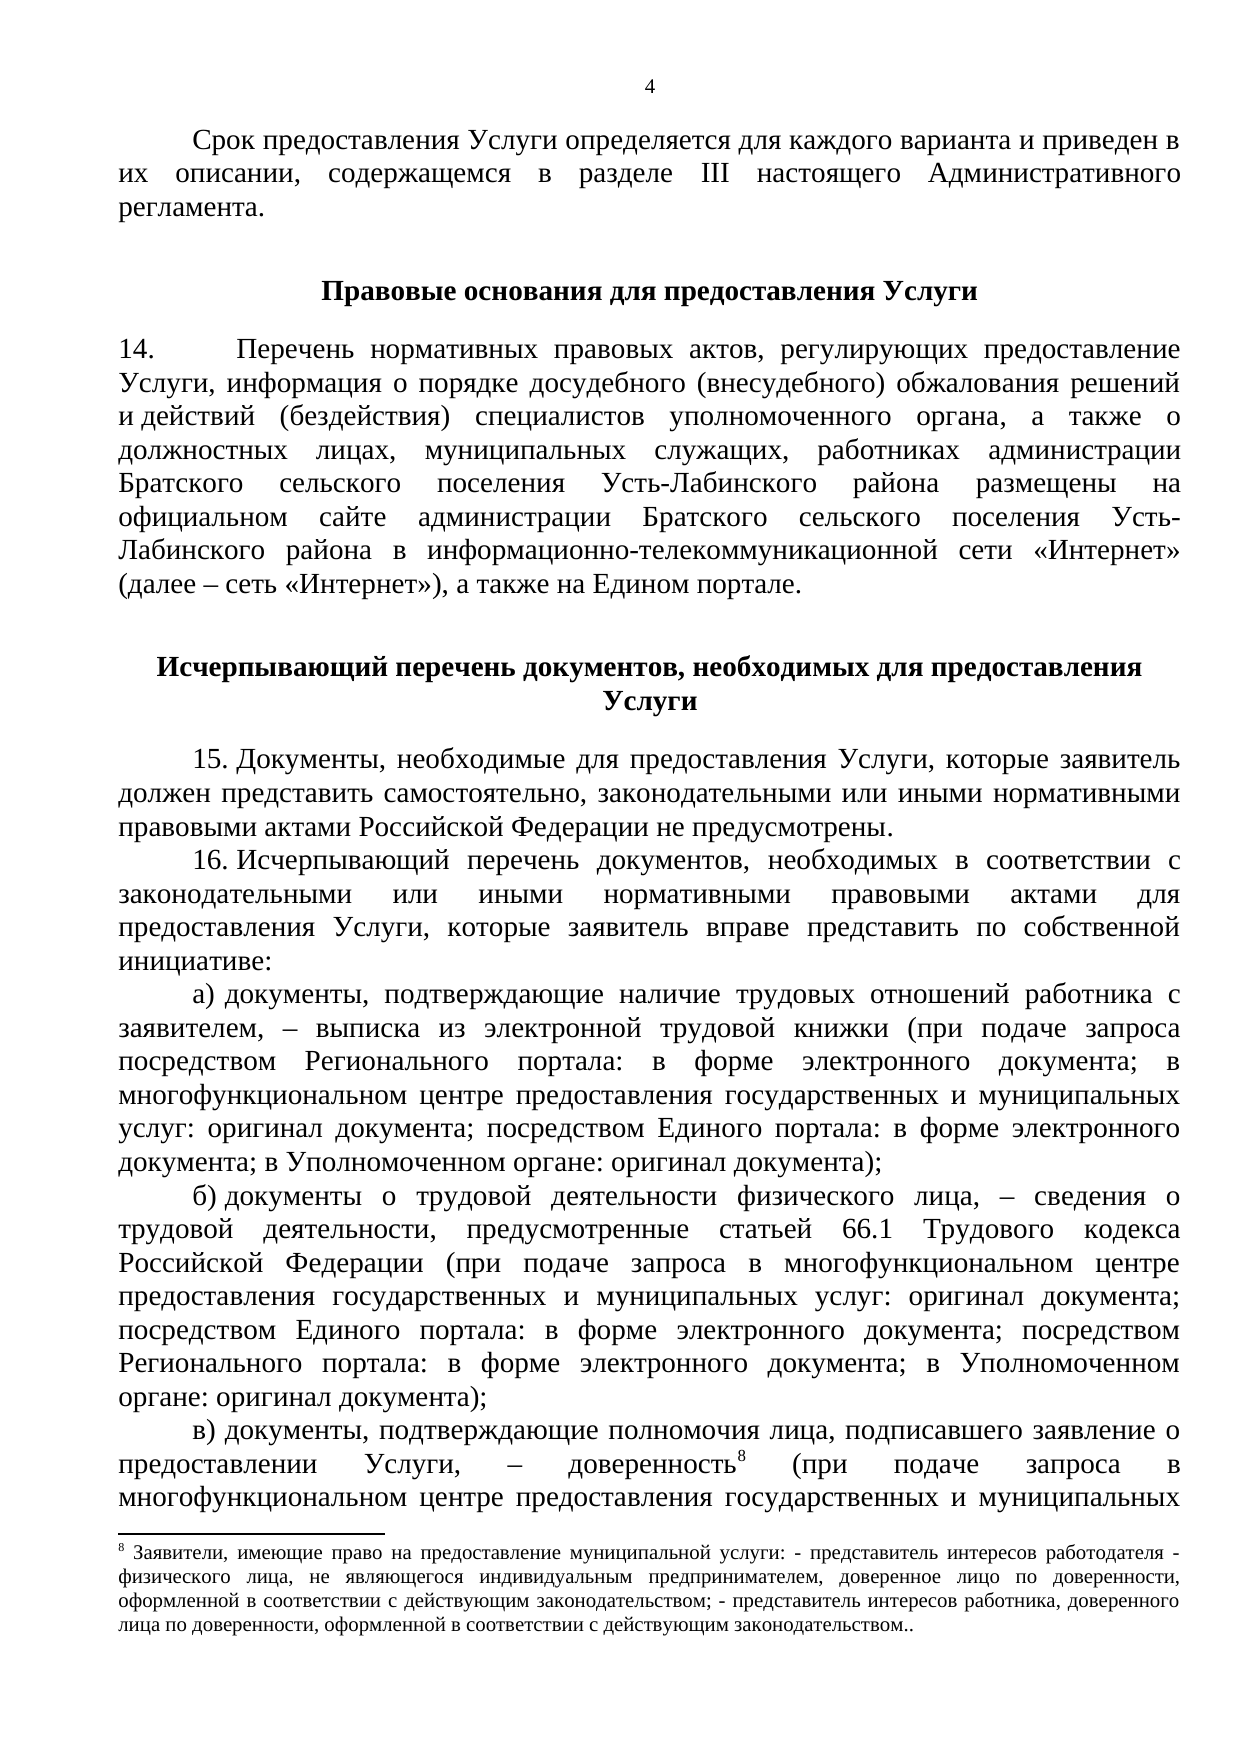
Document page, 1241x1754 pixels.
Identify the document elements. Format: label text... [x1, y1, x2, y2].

list документы, подтверждающие наличие трудовых отношений работника с заявителем, – выписка из электронной трудовой книжки (при подаче запроса посредством Регионального портала: в форме электронного документа; в многофункциональном центре предоставления государственных и муниципальных услуг: оригинал документа; посредством Единого портала: в форме электронного документа; в Уполномоченном органе: оригинал документа); [118, 976, 1181, 1178]
text Исчерпывающий перечень документов, необходимых для предоставления Услуги [118, 649, 1181, 717]
list Документы, необходимые для предоставления Услуги, которые заявитель должен представить самостоятельно, законодательными или иными нормативными правовыми актами Российской Федерации не предусмотрены. [118, 742, 1181, 842]
text Правовые основания для предоставления Услуги [118, 273, 1181, 306]
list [118, 1412, 1181, 1513]
text Срок предоставления Услуги определяется для каждого варианта и приведен в их описании, содержащемся в разделе III настоящего Административного регламента. [118, 122, 1181, 223]
list Перечень нормативных правовых актов, регулирующих предоставление Услуги, информация о порядке досудебного (внесудебного) обжалования решений и действий (бездействия) специалистов уполномоченного органа, а также о должностных лицах, муниципальных служащих, работниках администрации Братского сельского поселения Усть-Лабинского района размещены на официальном сайте администрации Братского сельского поселения Усть-Лабинского района в информационно-телекоммуникационной сети «Интернет» (далее – сеть «Интернет»), а также на Едином портале. [118, 331, 1181, 599]
list Исчерпывающий перечень документов, необходимых в соответствии с законодательными или иными нормативными правовыми актами для предоставления Услуги, которые заявитель вправе представить по собственной инициативе: [118, 842, 1181, 976]
list документы о трудовой деятельности физического лица, – сведения о трудовой деятельности, предусмотренные статьей 66.1 Трудового кодекса Российской Федерации (при подаче запроса в многофункциональном центре предоставления государственных и муниципальных услуг: оригинал документа; посредством Единого портала: в форме электронного документа; посредством Регионального портала: в форме электронного документа; в Уполномоченном органе: оригинал документа); [118, 1178, 1181, 1412]
